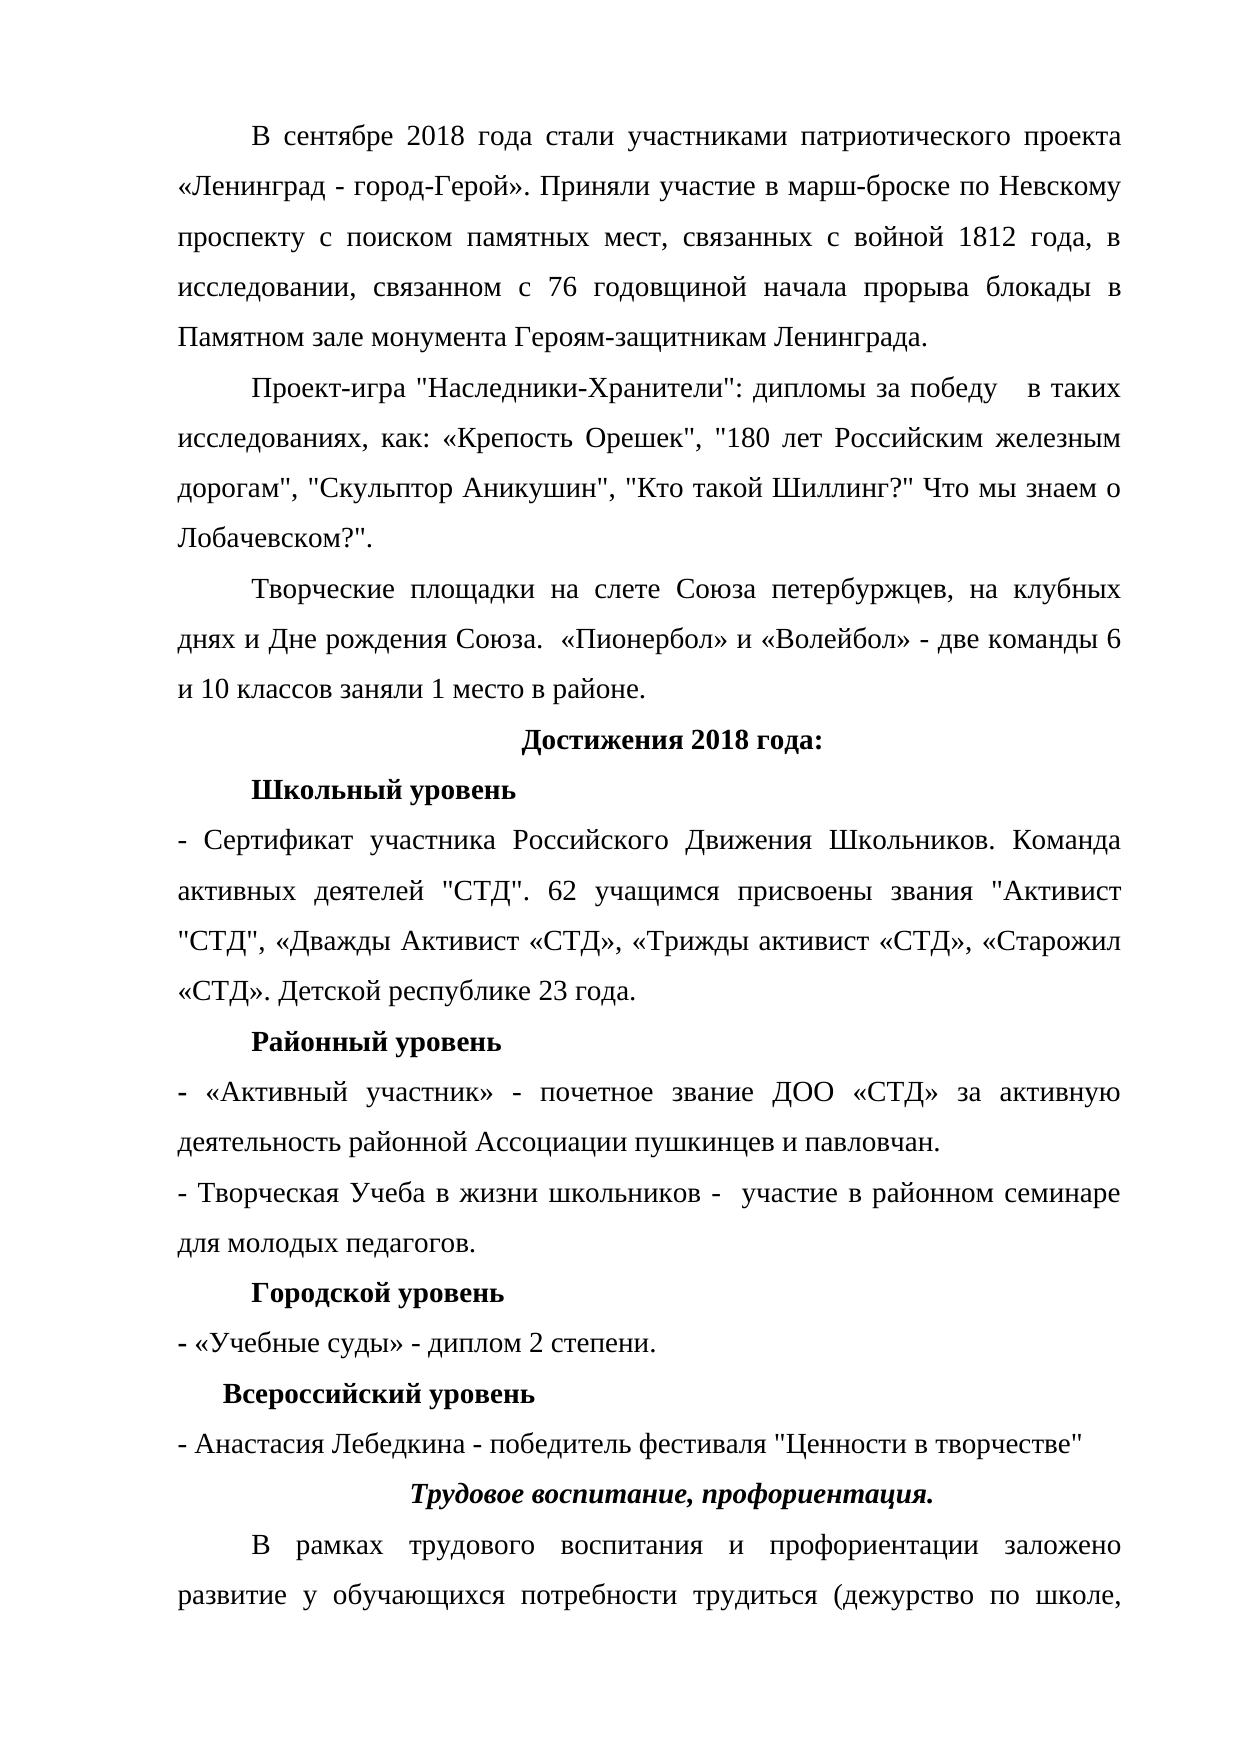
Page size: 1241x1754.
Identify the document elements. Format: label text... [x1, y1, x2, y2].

text - Сертификат участника Российского Движения Школьников. Команда активных деятелей "СТД". 62 учащимся присвоены звания "Активист "СТД", «Дважды Активист «СТД», «Трижды активист «СТД», «Старожил «СТД». Детской республике 23 года. [177, 822, 1122, 1007]
text Районный уровень [148, 1024, 1122, 1057]
text - Творческая Учеба в жизни школьников - участие в районном семинаре для молодых педагогов. [177, 1175, 1122, 1258]
text Всероссийский уровень [148, 1376, 1122, 1409]
text Творческие площадки на слете Союза петербуржцев, на клубных днях и Дне рождения Союза. «Пионербол» и «Волейбол» - две команды 6 и 10 классов заняли 1 место в районе. [177, 571, 1122, 705]
text Достижения 2018 года: [148, 722, 1122, 755]
text - Анастасия Лебедкина - победитель фестиваля "Ценности в творчестве" [177, 1426, 1122, 1460]
text Школьный уровень [148, 772, 1122, 806]
text В сентябре 2018 года стали участниками патриотического проекта «Ленинград - город-Герой». Приняли участие в марш-броске по Невскому проспекту с поиском памятных мест, связанных с войной 1812 года, в исследовании, связанном с 76 годовщиной начала прорыва блокады в Памятном зале монумента Героям-защитникам Ленинграда. [177, 118, 1122, 353]
text - «Активный участник» - почетное звание ДОО «СТД» за активную деятельность районной Ассоциации пушкинцев и павловчан. [177, 1074, 1122, 1158]
text - «Учебные суды» - диплом 2 степени. [177, 1326, 1122, 1359]
text Трудовое воспитание, профориентация. [148, 1477, 1122, 1510]
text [177, 1527, 1122, 1611]
text Городской уровень [148, 1275, 1122, 1309]
text Проект-игра "Наследники-Хранители": дипломы за победу в таких исследованиях, как: «Крепость Орешек", "180 лет Российским железным дорогам", "Скульптор Аникушин", "Кто такой Шиллинг?" Что мы знаем о Лобачевском?". [177, 370, 1122, 554]
